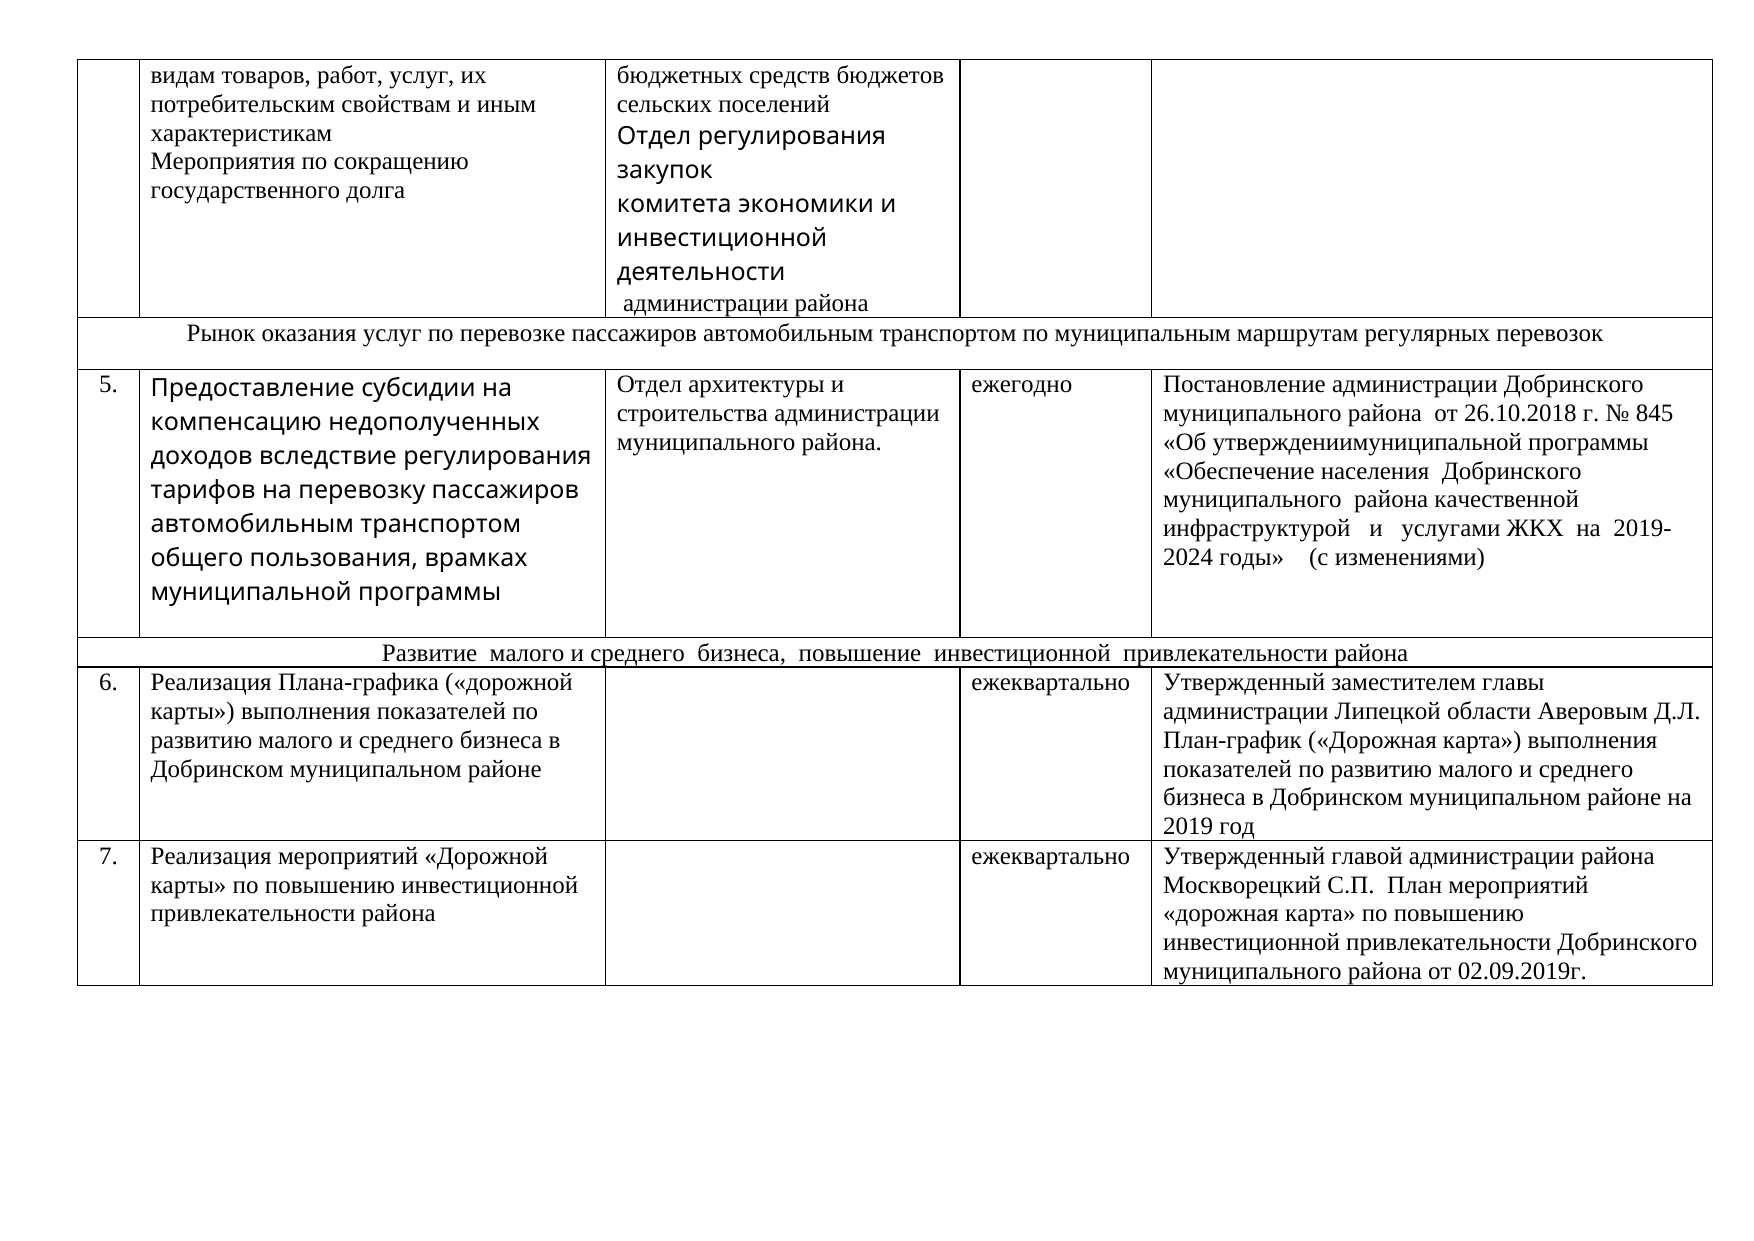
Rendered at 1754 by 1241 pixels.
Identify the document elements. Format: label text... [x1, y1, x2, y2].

table_cell Рынок оказания услуг по перевозке пассажиров автомобильным транспортом по муниципальным маршрутам регулярных перевозок [78, 318, 1712, 368]
table_cell ежеквартально [961, 668, 1151, 840]
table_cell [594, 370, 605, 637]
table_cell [140, 60, 605, 317]
table_cell ежегодно [961, 370, 1151, 637]
table_cell Постановление администрации Добринского муниципального района от 26.10.2018 г. № 845 «Об утверждениимуниципальной программы «Обеспечение населения Добринского муниципального района качественной инфраструктурой и услугами ЖКХ на 2019-2024 годы» (с изменениями) [1152, 370, 1712, 637]
table_cell ежеквартально [961, 841, 1151, 985]
table_cell [606, 668, 959, 840]
table_cell Отдел архитектуры и строительства администрации муниципального района. [606, 370, 959, 637]
table_cell Утвержденный заместителем главы администрации Липецкой области Аверовым Д.Л. План-график («Дорожная карта») выполнения показателей по развитию малого и среднего бизнеса в Добринском муниципальном районе на 2019 год [1152, 668, 1712, 840]
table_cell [606, 60, 959, 317]
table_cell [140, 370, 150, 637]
table_cell [606, 841, 959, 985]
table_cell Реализация Плана-графика («дорожной карты») выполнения показателей по развитию малого и среднего бизнеса в Добринском муниципальном районе [140, 668, 605, 840]
table_cell Реализация мероприятий «Дорожной карты» по повышению инвестиционной привлекательности района [140, 841, 605, 985]
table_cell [961, 60, 1151, 317]
table_cell 5. [78, 370, 139, 637]
table_cell 6. [78, 668, 139, 840]
table_cell 4. [78, 60, 139, 317]
table_cell Утвержденный главой администрации района Москворецкий С.П. План мероприятий «дорожная карта» по повышению инвестиционной привлекательности Добринского муниципального района от 02.09.2019г. [1152, 841, 1712, 985]
table_cell Развитие малого и среднего бизнеса, повышение инвестиционной привлекательности района [78, 638, 1712, 666]
table_cell 7. [78, 841, 139, 985]
